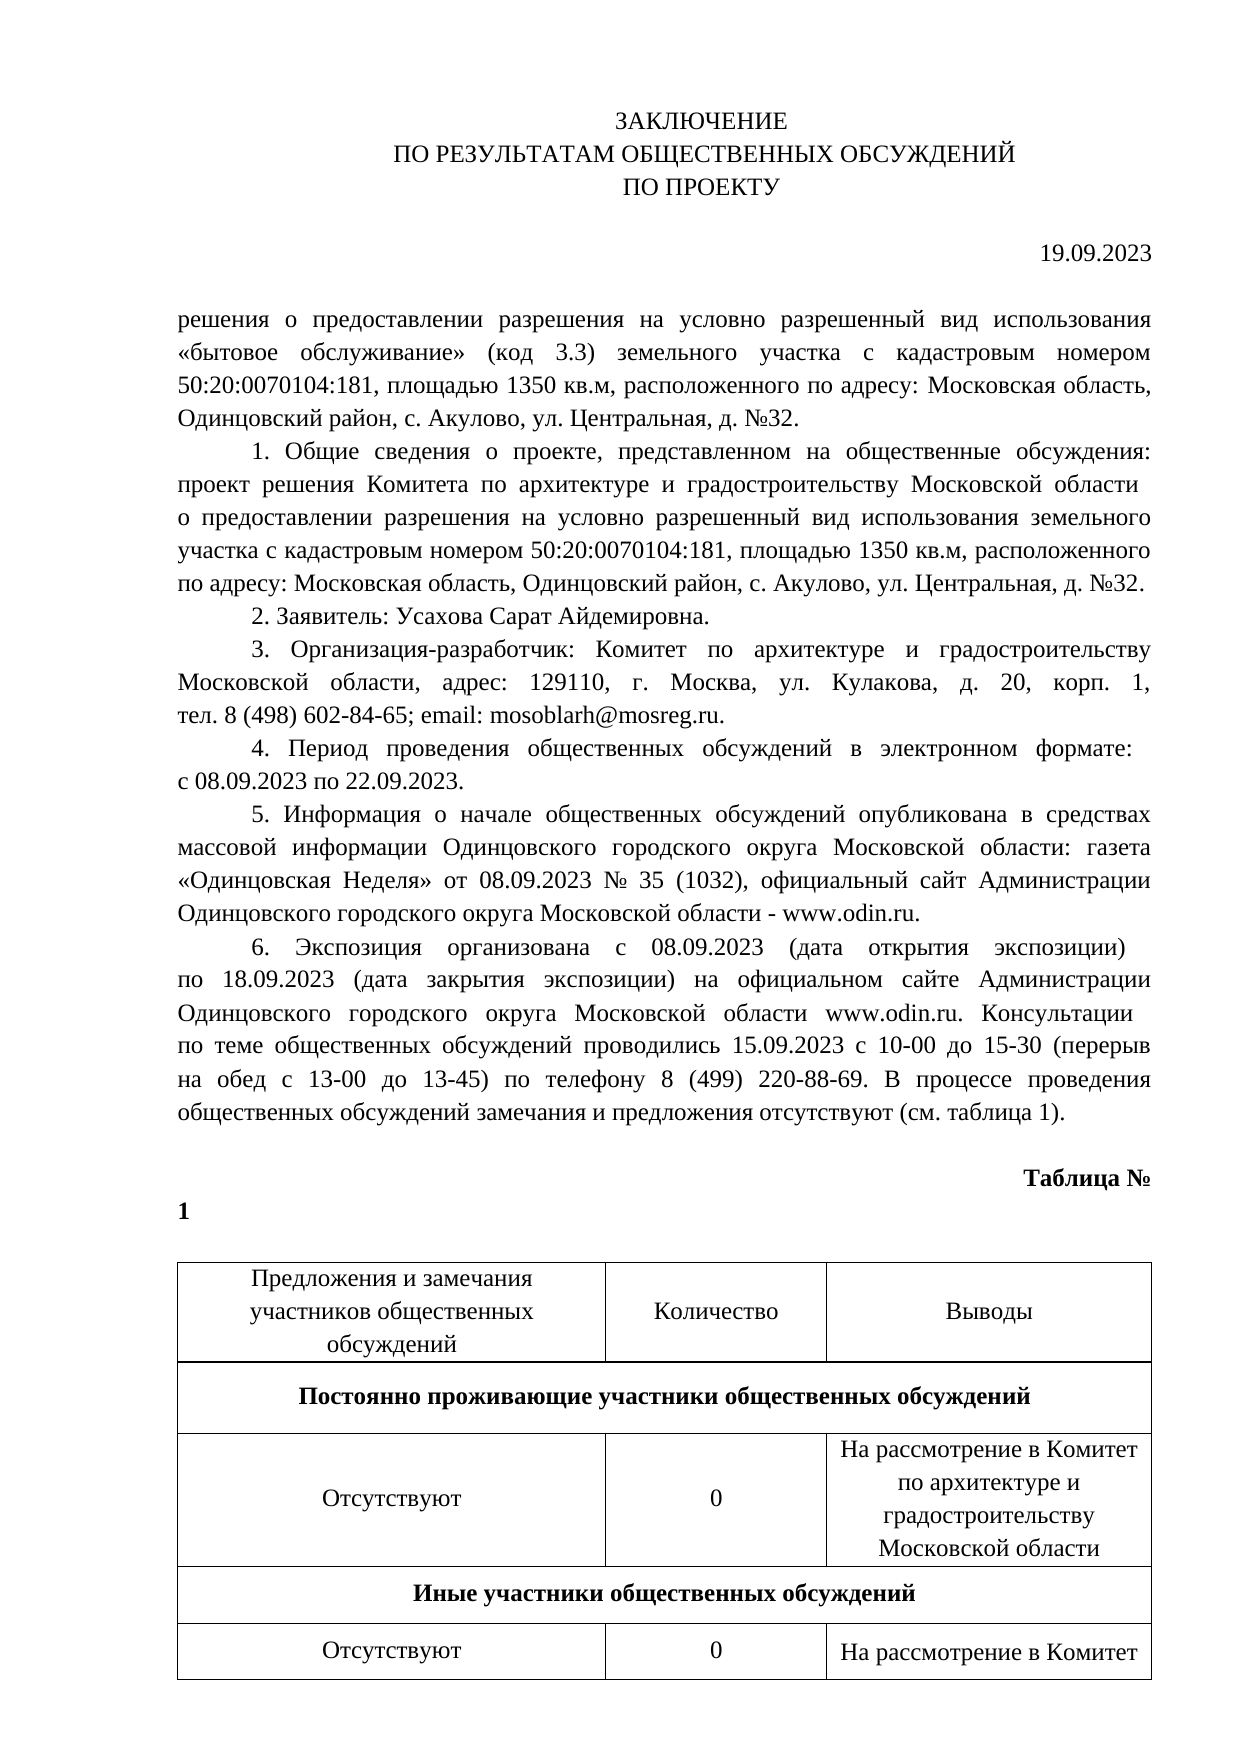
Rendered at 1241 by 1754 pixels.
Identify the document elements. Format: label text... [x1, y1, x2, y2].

text 3. Организация-разработчик: Комитет по архитектуре и градостроительству Московской области, адрес: 129110, г. Москва, ул. Кулакова, д. 20, корп. 1, тел. 8 (498) 602-84-65; email: mosoblarh@mosreg.ru. [177, 634, 1152, 729]
text ПО РЕЗУЛЬТАТАМ ОБЩЕСТВЕННЫХ ОБСУЖДЕНИЙ [177, 139, 1152, 168]
table_cell 0 [606, 1624, 826, 1679]
table_cell Отсутствуют [178, 1624, 605, 1679]
text 5. Информация о начале общественных обсуждений опубликована в средствах массовой информации Одинцовского городского округа Московской области: газета «Одинцовская Неделя» от 08.09.2023 № 35 (1032), официальный сайт Администрации Одинцовского городского округа Московской области - www.odin.ru. [177, 799, 1152, 927]
text 19.09.2023 [177, 238, 1152, 267]
table_cell 0 [606, 1434, 826, 1566]
text ПО ПРОЕКТУ [177, 172, 1152, 201]
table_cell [827, 1434, 1151, 1566]
table_cell Иные участники общественных обсуждений [178, 1567, 1151, 1623]
text решения о предоставлении разрешения на условно разрешенный вид использования «бытовое обслуживание» (код 3.3) земельного участка с кадастровым номером 50:20:0070104:181, площадью 1350 кв.м, расположенного по адресу: Московская область, Одинцовский район, с. Акулово, ул. Центральная, д. №32. [177, 304, 1152, 432]
text 1. Общие сведения о проекте, представленном на общественные обсуждения: проект решения Комитета по архитектуре и градостроительству Московской области о предоставлении разрешения на условно разрешенный вид использования земельного участка с кадастровым номером 50:20:0070104:181, площадью 1350 кв.м, расположенного по адресу: Московская область, Одинцовский район, с. Акулово, ул. Центральная, д. №32. [177, 436, 1152, 597]
table_cell Постоянно проживающие участники общественных обсуждений [178, 1363, 1151, 1433]
text 4. Период проведения общественных обсуждений в электронном формате: с 08.09.2023 по 22.09.2023. [177, 733, 1152, 795]
text 2. Заявитель: Усахова Сарат Айдемировна. [177, 601, 1152, 630]
text 6. Экспозиция организована с 08.09.2023 (дата открытия экспозиции) по 18.09.2023 (дата закрытия экспозиции) на официальном сайте Администрации Одинцовского городского округа Московской области www.odin.ru. Консультации по теме общественных обсуждений проводились 15.09.2023 с 10-00 до 15-30 (перерыв на обед с 13-00 до 13-45) по телефону 8 (499) 220-88-69. В процессе проведения общественных обсуждений замечания и предложения отсутствуют (см. таблица 1). [177, 932, 1152, 1125]
table_header Количество [606, 1263, 826, 1361]
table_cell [827, 1624, 1151, 1679]
table_header Выводы [827, 1263, 1151, 1361]
text Таблица № 1 [177, 1163, 1152, 1224]
text ЗАКЛЮЧЕНИЕ [177, 106, 1152, 135]
table_header Предложения и замечания участников общественных обсуждений [178, 1263, 605, 1361]
table_cell Отсутствуют [178, 1434, 605, 1566]
